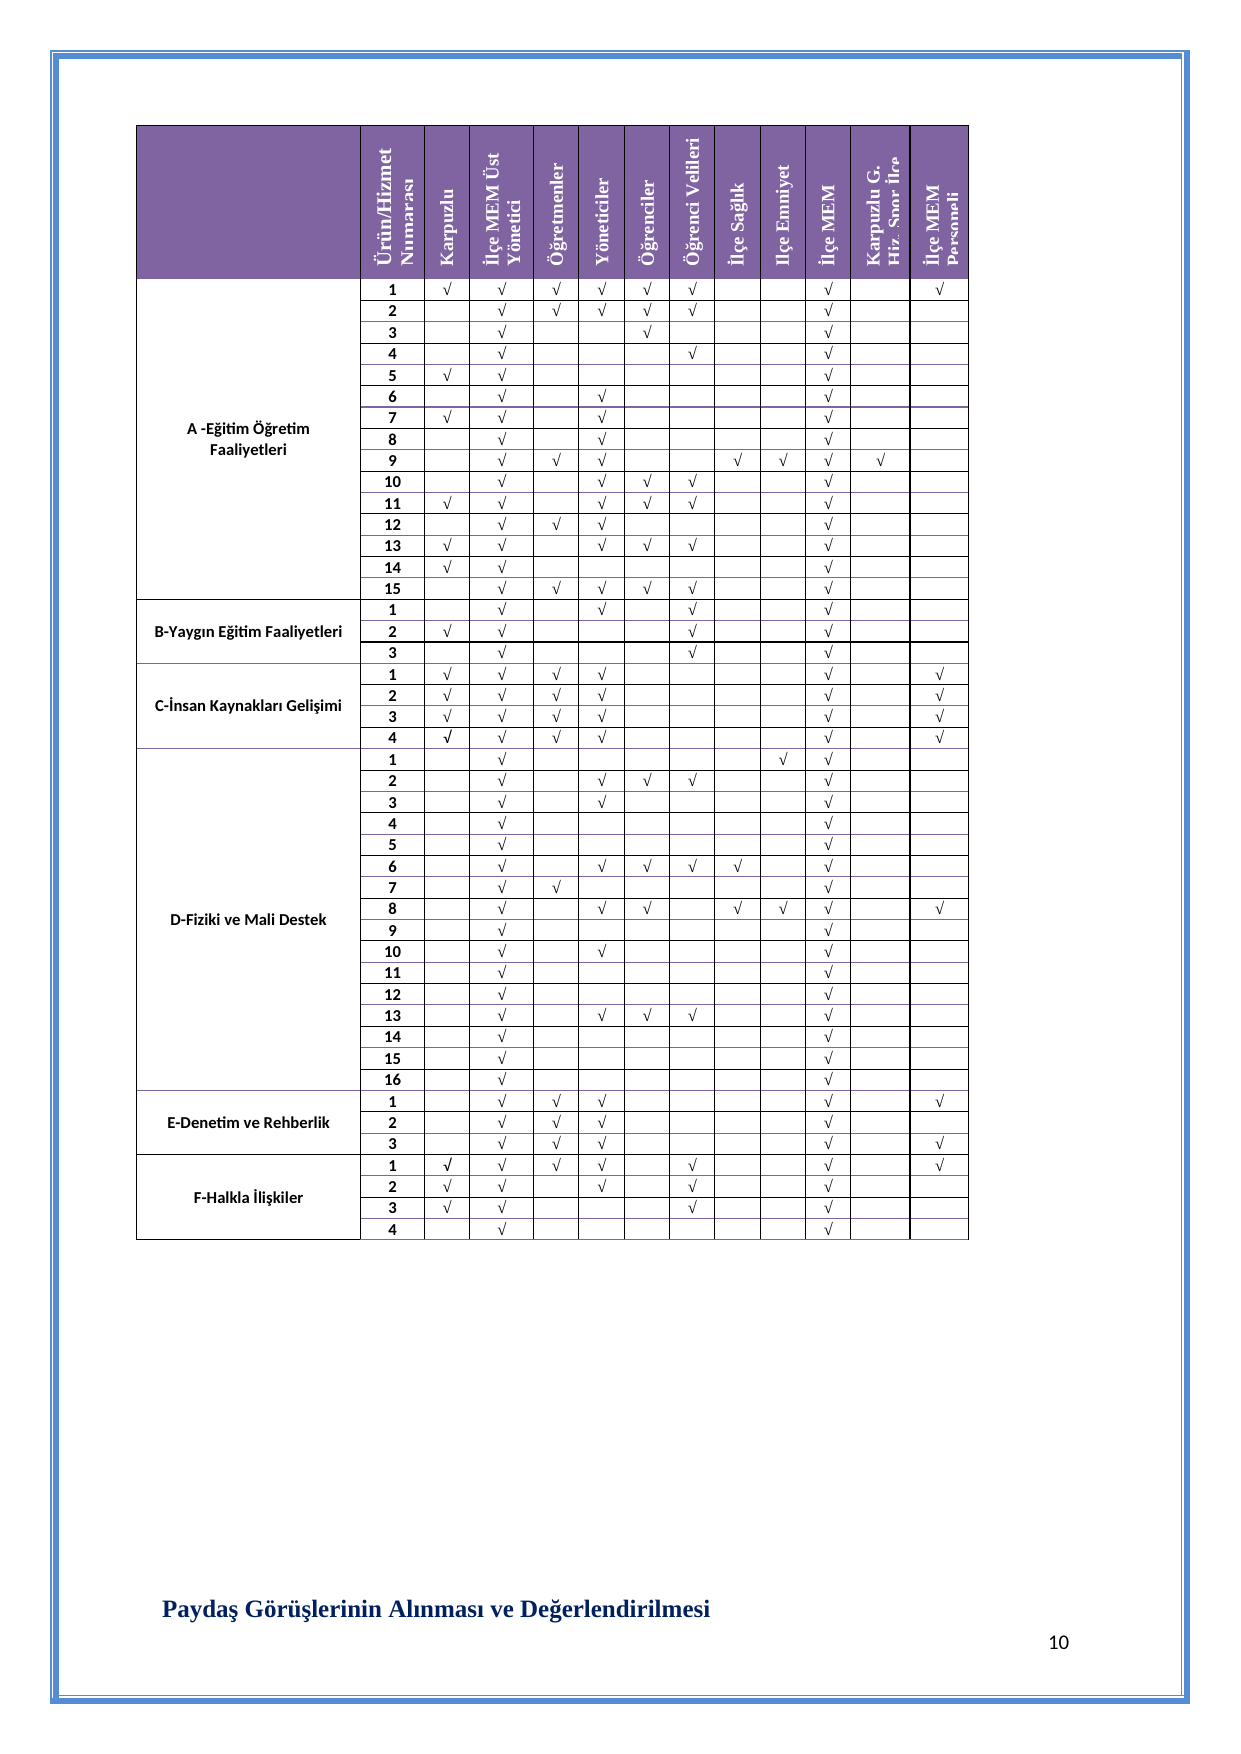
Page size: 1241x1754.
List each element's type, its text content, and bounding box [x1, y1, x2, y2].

table_cell 3 [361, 643, 424, 663]
table_cell [425, 344, 469, 364]
table_cell √ [470, 1048, 533, 1068]
table_cell [534, 493, 578, 513]
table_cell [851, 920, 909, 940]
table_cell [715, 813, 760, 833]
table_cell √ [579, 685, 624, 705]
table_cell [534, 1048, 578, 1068]
table_cell [425, 600, 469, 620]
table_cell [670, 1091, 714, 1111]
table_cell [715, 941, 760, 962]
table_cell √ [534, 279, 578, 300]
table_cell √ [670, 1005, 714, 1026]
table_cell √ [425, 621, 469, 641]
table_cell √ [534, 301, 578, 321]
table_cell √ [806, 386, 850, 406]
table_cell 3 [361, 1198, 424, 1218]
table_cell √ [534, 877, 578, 898]
table_cell [851, 279, 909, 300]
table_cell [534, 408, 578, 428]
table_cell √ [470, 856, 533, 876]
table_cell 13 [361, 536, 424, 556]
table_cell √ [806, 301, 850, 321]
table_cell [579, 643, 624, 663]
table_cell √ [470, 1027, 533, 1047]
table_cell √ [579, 472, 624, 492]
table_cell √ [670, 578, 714, 599]
table_cell [761, 706, 805, 727]
table_header İlçe MEM Üst Yönetici [470, 126, 533, 278]
table_cell √ [806, 664, 850, 684]
table_cell [534, 536, 578, 556]
table_cell 2 [361, 1112, 424, 1132]
table_cell [911, 1070, 968, 1090]
table_cell [851, 386, 909, 406]
table_cell √ [534, 450, 578, 471]
table_cell [625, 664, 669, 684]
table_header Ilçe Emniyet Müd. [761, 126, 805, 278]
table_cell [715, 578, 760, 599]
table_cell √ [625, 536, 669, 556]
table_cell [625, 1027, 669, 1047]
table_cell [761, 1112, 805, 1132]
table_cell √ [470, 279, 533, 300]
table_cell √ [579, 899, 624, 919]
table_cell √ [470, 877, 533, 898]
table_cell √ [534, 1112, 578, 1132]
table_cell [715, 600, 760, 620]
table_cell [425, 920, 469, 940]
table_cell [625, 408, 669, 428]
table_cell √ [470, 493, 533, 513]
table_cell √ [670, 1176, 714, 1197]
table_cell √ [806, 1005, 850, 1026]
table_cell 9 [361, 450, 424, 471]
table_cell √ [579, 279, 624, 300]
table_cell √ [470, 984, 533, 1004]
table_cell [761, 386, 805, 406]
table_cell [761, 600, 805, 620]
table_cell [761, 536, 805, 556]
table_cell [579, 1198, 624, 1218]
table_cell √ [470, 472, 533, 492]
table_cell 12 [361, 984, 424, 1004]
table_cell √ [806, 557, 850, 577]
table_cell [625, 1155, 669, 1175]
table_header Yöneticiler [579, 126, 624, 278]
table_cell 15 [361, 1048, 424, 1068]
table_cell [761, 643, 805, 663]
table_cell [625, 1070, 669, 1090]
table_cell [670, 749, 714, 769]
table_cell [715, 685, 760, 705]
table_header Öğretmenler [534, 126, 578, 278]
table_cell 14 [361, 557, 424, 577]
table_cell [911, 514, 968, 534]
table_cell [425, 963, 469, 983]
table_cell [670, 1070, 714, 1090]
table_cell [851, 1176, 909, 1197]
table_cell [425, 984, 469, 1004]
table_cell [851, 813, 909, 833]
table_cell [625, 1091, 669, 1111]
table_cell √ [470, 749, 533, 769]
table_cell √ [470, 386, 533, 406]
table_cell [851, 1048, 909, 1068]
table_cell [911, 1112, 968, 1132]
table_cell [715, 1155, 760, 1175]
table_cell 6 [361, 856, 424, 876]
table_cell [851, 322, 909, 342]
table_cell [425, 472, 469, 492]
table_cell [534, 813, 578, 833]
table_cell [670, 322, 714, 342]
table_cell [715, 1134, 760, 1154]
table_cell [911, 1176, 968, 1197]
table_cell [425, 1091, 469, 1111]
table_cell [761, 408, 805, 428]
table_cell [715, 621, 760, 641]
table_cell 4 [361, 728, 424, 748]
table_cell [425, 429, 469, 449]
table_cell [715, 429, 760, 449]
table_cell [579, 984, 624, 1004]
table_cell [625, 1048, 669, 1068]
table_cell √ [806, 450, 850, 471]
table_cell [670, 920, 714, 940]
table_cell [761, 963, 805, 983]
table_cell 3 [361, 706, 424, 727]
table_cell √ [470, 835, 533, 855]
table_cell [425, 813, 469, 833]
table_cell [761, 920, 805, 940]
table_cell [670, 408, 714, 428]
table_cell [534, 1198, 578, 1218]
table_cell √ [425, 536, 469, 556]
table_cell √ [470, 1176, 533, 1197]
table_cell √ [715, 899, 760, 919]
table_cell [761, 1198, 805, 1218]
table_cell [625, 963, 669, 983]
table_cell 5 [361, 365, 424, 385]
table_header İlçe MEM Personeli [911, 126, 968, 278]
table_cell √ [534, 664, 578, 684]
table_cell √ [806, 365, 850, 385]
table_cell √ [470, 450, 533, 471]
table_cell [911, 578, 968, 599]
table_cell [761, 578, 805, 599]
table_cell [761, 1027, 805, 1047]
table_cell [579, 1219, 624, 1239]
table_cell [579, 920, 624, 940]
table_cell √ [579, 301, 624, 321]
table_cell [851, 536, 909, 556]
table_cell [851, 1027, 909, 1047]
table_cell A -Eğitim Öğretim Faaliyetleri [137, 279, 360, 599]
table_cell √ [806, 600, 850, 620]
table_cell [761, 877, 805, 898]
table_cell [911, 386, 968, 406]
table_cell [851, 728, 909, 748]
table_cell [625, 621, 669, 641]
table_cell √ [625, 899, 669, 919]
table_cell [579, 322, 624, 342]
table_cell √ [579, 578, 624, 599]
table_cell [670, 835, 714, 855]
table_cell [761, 365, 805, 385]
table_cell √ [425, 1198, 469, 1218]
table_cell [761, 1005, 805, 1026]
table_cell [670, 365, 714, 385]
table_header Ürün/Hizmet Numarası [361, 126, 424, 278]
table_cell E-Denetim ve Rehberlik [137, 1091, 360, 1154]
table_cell √ [670, 643, 714, 663]
table_cell [425, 1005, 469, 1026]
table_cell [851, 493, 909, 513]
table_cell [715, 664, 760, 684]
table_cell 2 [361, 621, 424, 641]
table_cell [534, 899, 578, 919]
table_cell [670, 1112, 714, 1132]
table_cell [579, 835, 624, 855]
table_cell [911, 1005, 968, 1026]
table_cell 2 [361, 685, 424, 705]
table_cell √ [911, 728, 968, 748]
table_cell [670, 685, 714, 705]
table_cell [534, 386, 578, 406]
table_cell √ [470, 1091, 533, 1111]
table_cell 2 [361, 771, 424, 791]
table_cell [851, 792, 909, 812]
table_cell √ [534, 514, 578, 534]
table_cell [534, 984, 578, 1004]
table_cell [761, 322, 805, 342]
table_cell √ [806, 856, 850, 876]
table_cell [911, 771, 968, 791]
table_cell 3 [361, 322, 424, 342]
table_cell [715, 963, 760, 983]
table_cell √ [470, 920, 533, 940]
table_cell [715, 322, 760, 342]
table_cell √ [470, 344, 533, 364]
table_cell [851, 1070, 909, 1090]
table_cell √ [806, 963, 850, 983]
table_cell [715, 386, 760, 406]
table_cell √ [806, 1112, 850, 1132]
table_cell [851, 301, 909, 321]
table_cell √ [579, 706, 624, 727]
table_cell √ [761, 749, 805, 769]
table_cell [761, 1134, 805, 1154]
table_cell [715, 877, 760, 898]
table_cell √ [425, 557, 469, 577]
table_cell [715, 1005, 760, 1026]
table_cell [625, 1198, 669, 1218]
table_cell [715, 344, 760, 364]
table_cell [851, 835, 909, 855]
table_cell √ [911, 1134, 968, 1154]
table_cell [851, 514, 909, 534]
table_cell [425, 643, 469, 663]
table_cell F-Halkla İlişkiler [137, 1155, 360, 1239]
table_cell [670, 386, 714, 406]
table_cell [911, 429, 968, 449]
table_cell √ [425, 493, 469, 513]
table_cell √ [534, 685, 578, 705]
table_cell [425, 578, 469, 599]
table_cell √ [579, 429, 624, 449]
table_cell [625, 365, 669, 385]
table_cell [670, 429, 714, 449]
table_cell 1 [361, 279, 424, 300]
table_cell [625, 877, 669, 898]
table_cell √ [806, 408, 850, 428]
subtitle Paydaş Görüşlerinin Alınması ve Değerlendirilmesi [162, 1594, 1069, 1623]
table_cell [911, 813, 968, 833]
table_cell √ [579, 771, 624, 791]
table_cell [715, 514, 760, 534]
table_cell √ [470, 301, 533, 321]
table_cell [911, 1198, 968, 1218]
table_cell √ [425, 706, 469, 727]
table_cell [911, 792, 968, 812]
table_cell [715, 728, 760, 748]
table_cell √ [579, 1176, 624, 1197]
table_cell [911, 1048, 968, 1068]
table_cell [579, 1070, 624, 1090]
table_cell √ [470, 728, 533, 748]
table_cell √ [806, 1219, 850, 1239]
table_cell [911, 493, 968, 513]
table_cell √ [425, 664, 469, 684]
table_cell √ [670, 344, 714, 364]
table_cell [761, 771, 805, 791]
table_cell [534, 1176, 578, 1197]
table_cell 14 [361, 1027, 424, 1047]
table_cell √ [470, 322, 533, 342]
table_cell [579, 365, 624, 385]
table_cell √ [470, 685, 533, 705]
table_cell √ [806, 643, 850, 663]
table_cell [715, 643, 760, 663]
table_cell √ [470, 1155, 533, 1175]
table_cell [534, 600, 578, 620]
table_cell √ [761, 899, 805, 919]
table_cell [579, 877, 624, 898]
table_cell [670, 1134, 714, 1154]
table_cell √ [625, 771, 669, 791]
table_cell [715, 472, 760, 492]
table_cell √ [579, 600, 624, 620]
table_cell √ [425, 408, 469, 428]
table_cell [715, 835, 760, 855]
table_cell √ [670, 1198, 714, 1218]
table_cell [625, 813, 669, 833]
table_cell √ [715, 450, 760, 471]
table_cell √ [470, 643, 533, 663]
table_cell [911, 536, 968, 556]
table_cell √ [534, 706, 578, 727]
table_cell [670, 941, 714, 962]
table_cell [761, 1155, 805, 1175]
table_cell √ [806, 877, 850, 898]
table_cell √ [470, 899, 533, 919]
table_cell [579, 813, 624, 833]
table_cell 8 [361, 899, 424, 919]
table_cell √ [579, 1091, 624, 1111]
table_header İlçe MEM Müd. [806, 126, 850, 278]
table_cell [851, 621, 909, 641]
table_cell [670, 1027, 714, 1047]
table_cell √ [806, 706, 850, 727]
table_cell 7 [361, 408, 424, 428]
table_cell √ [806, 536, 850, 556]
table_cell 12 [361, 514, 424, 534]
table_cell [425, 792, 469, 812]
table_cell √ [470, 963, 533, 983]
table_cell [425, 835, 469, 855]
table_cell [761, 493, 805, 513]
table_cell √ [425, 1155, 469, 1175]
table_cell [425, 941, 469, 962]
table_cell √ [806, 835, 850, 855]
table_cell [761, 856, 805, 876]
table_cell [851, 685, 909, 705]
table_cell [425, 301, 469, 321]
table_cell √ [625, 856, 669, 876]
table_cell [715, 1027, 760, 1047]
table_cell [534, 1219, 578, 1239]
table_cell [851, 344, 909, 364]
table_cell [761, 792, 805, 812]
table_cell 3 [361, 1134, 424, 1154]
table_cell [715, 1198, 760, 1218]
table_cell [625, 344, 669, 364]
table_cell [534, 941, 578, 962]
table_cell √ [470, 792, 533, 812]
table_cell √ [911, 279, 968, 300]
table_cell [761, 472, 805, 492]
table_cell √ [470, 578, 533, 599]
table_cell [625, 429, 669, 449]
table_cell √ [806, 322, 850, 342]
table_cell [579, 621, 624, 641]
table_cell [579, 749, 624, 769]
table_cell D-Fiziki ve Mali Destek [137, 749, 360, 1090]
table_cell C-İnsan Kaynakları Gelişimi [137, 664, 360, 748]
table_cell [534, 771, 578, 791]
table_cell √ [806, 1027, 850, 1047]
table_cell [425, 1134, 469, 1154]
table_cell √ [806, 685, 850, 705]
table_cell [425, 749, 469, 769]
table_cell 4 [361, 344, 424, 364]
table_cell [851, 856, 909, 876]
table_cell 1 [361, 664, 424, 684]
table_cell [625, 706, 669, 727]
table_cell [761, 1070, 805, 1090]
table_cell √ [625, 472, 669, 492]
table_cell [715, 706, 760, 727]
table_cell √ [470, 1070, 533, 1090]
table_cell √ [806, 1070, 850, 1090]
table_cell √ [806, 984, 850, 1004]
table_cell [715, 408, 760, 428]
table_cell [670, 450, 714, 471]
table_cell [534, 344, 578, 364]
table_cell 7 [361, 877, 424, 898]
table_cell √ [670, 600, 714, 620]
table_cell √ [470, 408, 533, 428]
table_cell [911, 984, 968, 1004]
table_cell [670, 792, 714, 812]
table_cell [625, 984, 669, 1004]
table_cell 1 [361, 1091, 424, 1111]
table_cell √ [911, 706, 968, 727]
table_cell √ [806, 514, 850, 534]
table_cell √ [911, 685, 968, 705]
table_cell [715, 365, 760, 385]
table_cell √ [579, 1155, 624, 1175]
table_cell [579, 963, 624, 983]
table_cell [761, 664, 805, 684]
table_cell [715, 1112, 760, 1132]
table_cell √ [625, 493, 669, 513]
table_cell [534, 322, 578, 342]
table_cell [670, 1219, 714, 1239]
table_cell √ [806, 771, 850, 791]
table_cell √ [579, 856, 624, 876]
table_cell √ [470, 941, 533, 962]
table_cell [670, 706, 714, 727]
table_cell [534, 429, 578, 449]
table_cell [851, 365, 909, 385]
table_cell √ [579, 1005, 624, 1026]
table_cell √ [534, 728, 578, 748]
table_cell [715, 536, 760, 556]
table_cell 10 [361, 941, 424, 962]
table_cell [851, 984, 909, 1004]
table_cell [625, 450, 669, 471]
table_cell √ [625, 1005, 669, 1026]
table_cell [534, 1070, 578, 1090]
table_cell [715, 279, 760, 300]
table_cell 1 [361, 600, 424, 620]
table_cell [625, 643, 669, 663]
table_cell √ [470, 771, 533, 791]
table_cell 5 [361, 835, 424, 855]
table_cell [534, 749, 578, 769]
table_cell [425, 899, 469, 919]
table_cell √ [425, 685, 469, 705]
table_cell √ [911, 1091, 968, 1111]
table_cell [761, 557, 805, 577]
table_cell [851, 963, 909, 983]
table_cell [911, 920, 968, 940]
table_cell [670, 1048, 714, 1068]
table_cell [715, 1091, 760, 1111]
table_cell [911, 472, 968, 492]
table_cell [911, 643, 968, 663]
table_cell [761, 514, 805, 534]
table_cell [761, 984, 805, 1004]
table_cell [851, 408, 909, 428]
table_cell [670, 877, 714, 898]
table_cell [670, 557, 714, 577]
table_cell [851, 1005, 909, 1026]
table_cell √ [806, 749, 850, 769]
table_cell [851, 600, 909, 620]
table_cell √ [670, 279, 714, 300]
table_cell √ [470, 664, 533, 684]
table_cell √ [470, 536, 533, 556]
table_cell √ [806, 1048, 850, 1068]
table_cell [715, 493, 760, 513]
table_cell √ [625, 279, 669, 300]
table_cell 16 [361, 1070, 424, 1090]
table_cell √ [806, 578, 850, 599]
table_cell √ [806, 493, 850, 513]
table_cell √ [761, 450, 805, 471]
table_cell [851, 1134, 909, 1154]
table_cell √ [470, 429, 533, 449]
table_cell 10 [361, 472, 424, 492]
table_cell √ [470, 365, 533, 385]
table_cell [579, 1027, 624, 1047]
table_cell [851, 664, 909, 684]
table_cell √ [534, 1155, 578, 1175]
table_cell [761, 344, 805, 364]
table_cell [625, 792, 669, 812]
table_cell √ [625, 578, 669, 599]
table_cell √ [911, 1155, 968, 1175]
table_cell [761, 1219, 805, 1239]
table_cell √ [806, 1176, 850, 1197]
table_cell [715, 1070, 760, 1090]
table_cell [534, 1027, 578, 1047]
table_cell [670, 728, 714, 748]
table_cell [715, 1219, 760, 1239]
table_cell [911, 450, 968, 471]
table_cell [625, 835, 669, 855]
table_cell [670, 899, 714, 919]
table_cell √ [806, 1134, 850, 1154]
table_cell √ [806, 920, 850, 940]
table_cell √ [806, 1091, 850, 1111]
table_cell √ [806, 429, 850, 449]
table_cell [911, 877, 968, 898]
table_cell √ [670, 1155, 714, 1175]
table_cell √ [911, 664, 968, 684]
table_cell [625, 600, 669, 620]
table_cell [534, 365, 578, 385]
table_cell [715, 1176, 760, 1197]
table_cell [625, 557, 669, 577]
table_cell [851, 1155, 909, 1175]
table_cell [425, 1219, 469, 1239]
table_cell [851, 557, 909, 577]
table_cell [670, 664, 714, 684]
table_header Öğrenci Velileri [670, 126, 714, 278]
table_cell [761, 813, 805, 833]
table_cell [625, 920, 669, 940]
table_cell √ [579, 1112, 624, 1132]
table_cell [579, 557, 624, 577]
table_cell [425, 877, 469, 898]
table_cell [715, 1048, 760, 1068]
table_cell [911, 941, 968, 962]
table_cell [425, 1112, 469, 1132]
table_cell √ [911, 899, 968, 919]
table_cell 9 [361, 920, 424, 940]
table_cell [761, 301, 805, 321]
table_cell [625, 1134, 669, 1154]
table_header [137, 126, 360, 278]
table_cell [851, 643, 909, 663]
table_cell [425, 514, 469, 534]
table_cell [625, 685, 669, 705]
table_cell [425, 1070, 469, 1090]
table_cell √ [579, 792, 624, 812]
table_cell B-Yaygın Eğitim Faaliyetleri [137, 600, 360, 663]
table_cell [534, 963, 578, 983]
table_cell √ [425, 279, 469, 300]
table_cell √ [579, 664, 624, 684]
table_cell √ [470, 1005, 533, 1026]
table_cell √ [806, 621, 850, 641]
table_cell [851, 1219, 909, 1239]
table_cell √ [670, 493, 714, 513]
table_cell √ [579, 408, 624, 428]
table_cell [911, 749, 968, 769]
table_cell √ [579, 386, 624, 406]
table_cell √ [806, 728, 850, 748]
table_cell √ [470, 813, 533, 833]
table_cell [534, 643, 578, 663]
table_cell √ [579, 728, 624, 748]
table_cell [911, 963, 968, 983]
table_cell [534, 920, 578, 940]
table_cell √ [715, 856, 760, 876]
table_cell [851, 472, 909, 492]
table_cell √ [579, 493, 624, 513]
table_cell [579, 1048, 624, 1068]
table_cell [851, 749, 909, 769]
table_cell [761, 621, 805, 641]
table_cell √ [625, 301, 669, 321]
table_cell [425, 1048, 469, 1068]
table_cell [534, 856, 578, 876]
table_cell 11 [361, 493, 424, 513]
table_cell √ [806, 472, 850, 492]
table_cell √ [470, 1112, 533, 1132]
table_cell [625, 386, 669, 406]
table_cell 8 [361, 429, 424, 449]
table_cell [911, 1219, 968, 1239]
table_cell √ [806, 1198, 850, 1218]
table_cell 1 [361, 1155, 424, 1175]
table_cell √ [425, 1176, 469, 1197]
table_cell [715, 771, 760, 791]
table_cell [579, 344, 624, 364]
table_cell [625, 1176, 669, 1197]
table_cell √ [806, 792, 850, 812]
table_cell [851, 578, 909, 599]
table_cell 2 [361, 301, 424, 321]
table_cell [425, 322, 469, 342]
table_header Karpuzlu Kaymakamlığı [425, 126, 469, 278]
table_cell 11 [361, 963, 424, 983]
table_cell [425, 771, 469, 791]
table_cell [670, 984, 714, 1004]
table_cell √ [534, 1134, 578, 1154]
table_cell [534, 472, 578, 492]
table_cell [425, 1027, 469, 1047]
table_cell 3 [361, 792, 424, 812]
table_cell [911, 856, 968, 876]
table_cell [534, 621, 578, 641]
table_cell [715, 984, 760, 1004]
table_cell [715, 920, 760, 940]
table_cell [761, 685, 805, 705]
table_cell √ [670, 472, 714, 492]
table_cell √ [670, 301, 714, 321]
table_cell [851, 941, 909, 962]
table_cell [851, 899, 909, 919]
table_cell [851, 771, 909, 791]
table_cell 4 [361, 1219, 424, 1239]
table_cell [670, 514, 714, 534]
table_cell √ [470, 1219, 533, 1239]
table_cell √ [579, 514, 624, 534]
table_cell √ [470, 621, 533, 641]
table_cell [670, 963, 714, 983]
table_cell [911, 344, 968, 364]
table_cell 6 [361, 386, 424, 406]
table_cell [715, 749, 760, 769]
table_cell √ [470, 1198, 533, 1218]
table_cell [625, 514, 669, 534]
table_cell [625, 728, 669, 748]
table_cell [911, 365, 968, 385]
table_cell [625, 749, 669, 769]
table_cell √ [806, 941, 850, 962]
table_cell [534, 557, 578, 577]
table_cell [425, 450, 469, 471]
table_cell √ [670, 621, 714, 641]
table_cell [715, 301, 760, 321]
table_cell [851, 877, 909, 898]
table_cell √ [534, 1091, 578, 1111]
table_cell [534, 835, 578, 855]
table_cell 1 [361, 749, 424, 769]
table_cell [761, 941, 805, 962]
table_cell [851, 706, 909, 727]
table_cell √ [579, 941, 624, 962]
table_cell [534, 792, 578, 812]
table_cell √ [425, 728, 469, 748]
table_cell 13 [361, 1005, 424, 1026]
table_cell √ [806, 279, 850, 300]
table_cell [761, 1091, 805, 1111]
table_cell [625, 1219, 669, 1239]
table_cell [911, 322, 968, 342]
table_cell [911, 835, 968, 855]
table_cell [761, 1048, 805, 1068]
table_header Karpuzlu G. Hiz. Spor İlçe Müd. [851, 126, 909, 278]
table_cell √ [534, 578, 578, 599]
table_cell √ [670, 856, 714, 876]
table_cell [761, 728, 805, 748]
table_cell 15 [361, 578, 424, 599]
table_cell √ [579, 450, 624, 471]
table_cell [911, 408, 968, 428]
table_cell [761, 835, 805, 855]
table_cell √ [470, 600, 533, 620]
table_cell [625, 941, 669, 962]
table_cell [425, 386, 469, 406]
table_cell [851, 429, 909, 449]
table_cell √ [470, 706, 533, 727]
table_cell [715, 792, 760, 812]
table_cell [761, 1176, 805, 1197]
table_cell 2 [361, 1176, 424, 1197]
table_cell √ [625, 322, 669, 342]
table_cell √ [806, 344, 850, 364]
table_header İlçe Sağlık Müd. [715, 126, 760, 278]
table_cell [911, 600, 968, 620]
table_cell [851, 1112, 909, 1132]
table_cell [851, 1091, 909, 1111]
table_cell √ [806, 813, 850, 833]
table_cell [911, 1027, 968, 1047]
table_cell [851, 1198, 909, 1218]
table_cell [670, 813, 714, 833]
table_cell √ [425, 365, 469, 385]
table_cell [911, 557, 968, 577]
table_cell [425, 856, 469, 876]
table_header Öğrenciler [625, 126, 669, 278]
table_cell √ [579, 536, 624, 556]
table_cell [911, 621, 968, 641]
table_cell √ [806, 899, 850, 919]
table_cell √ [851, 450, 909, 471]
table_cell [625, 1112, 669, 1132]
table_cell [761, 429, 805, 449]
table_cell 4 [361, 813, 424, 833]
table_cell [715, 557, 760, 577]
table_cell √ [470, 557, 533, 577]
table_cell √ [670, 536, 714, 556]
table_cell √ [670, 771, 714, 791]
table_cell √ [470, 514, 533, 534]
table_cell √ [806, 1155, 850, 1175]
table_cell [761, 279, 805, 300]
table_cell [911, 301, 968, 321]
table_cell √ [579, 1134, 624, 1154]
table_cell √ [470, 1134, 533, 1154]
table_cell [534, 1005, 578, 1026]
